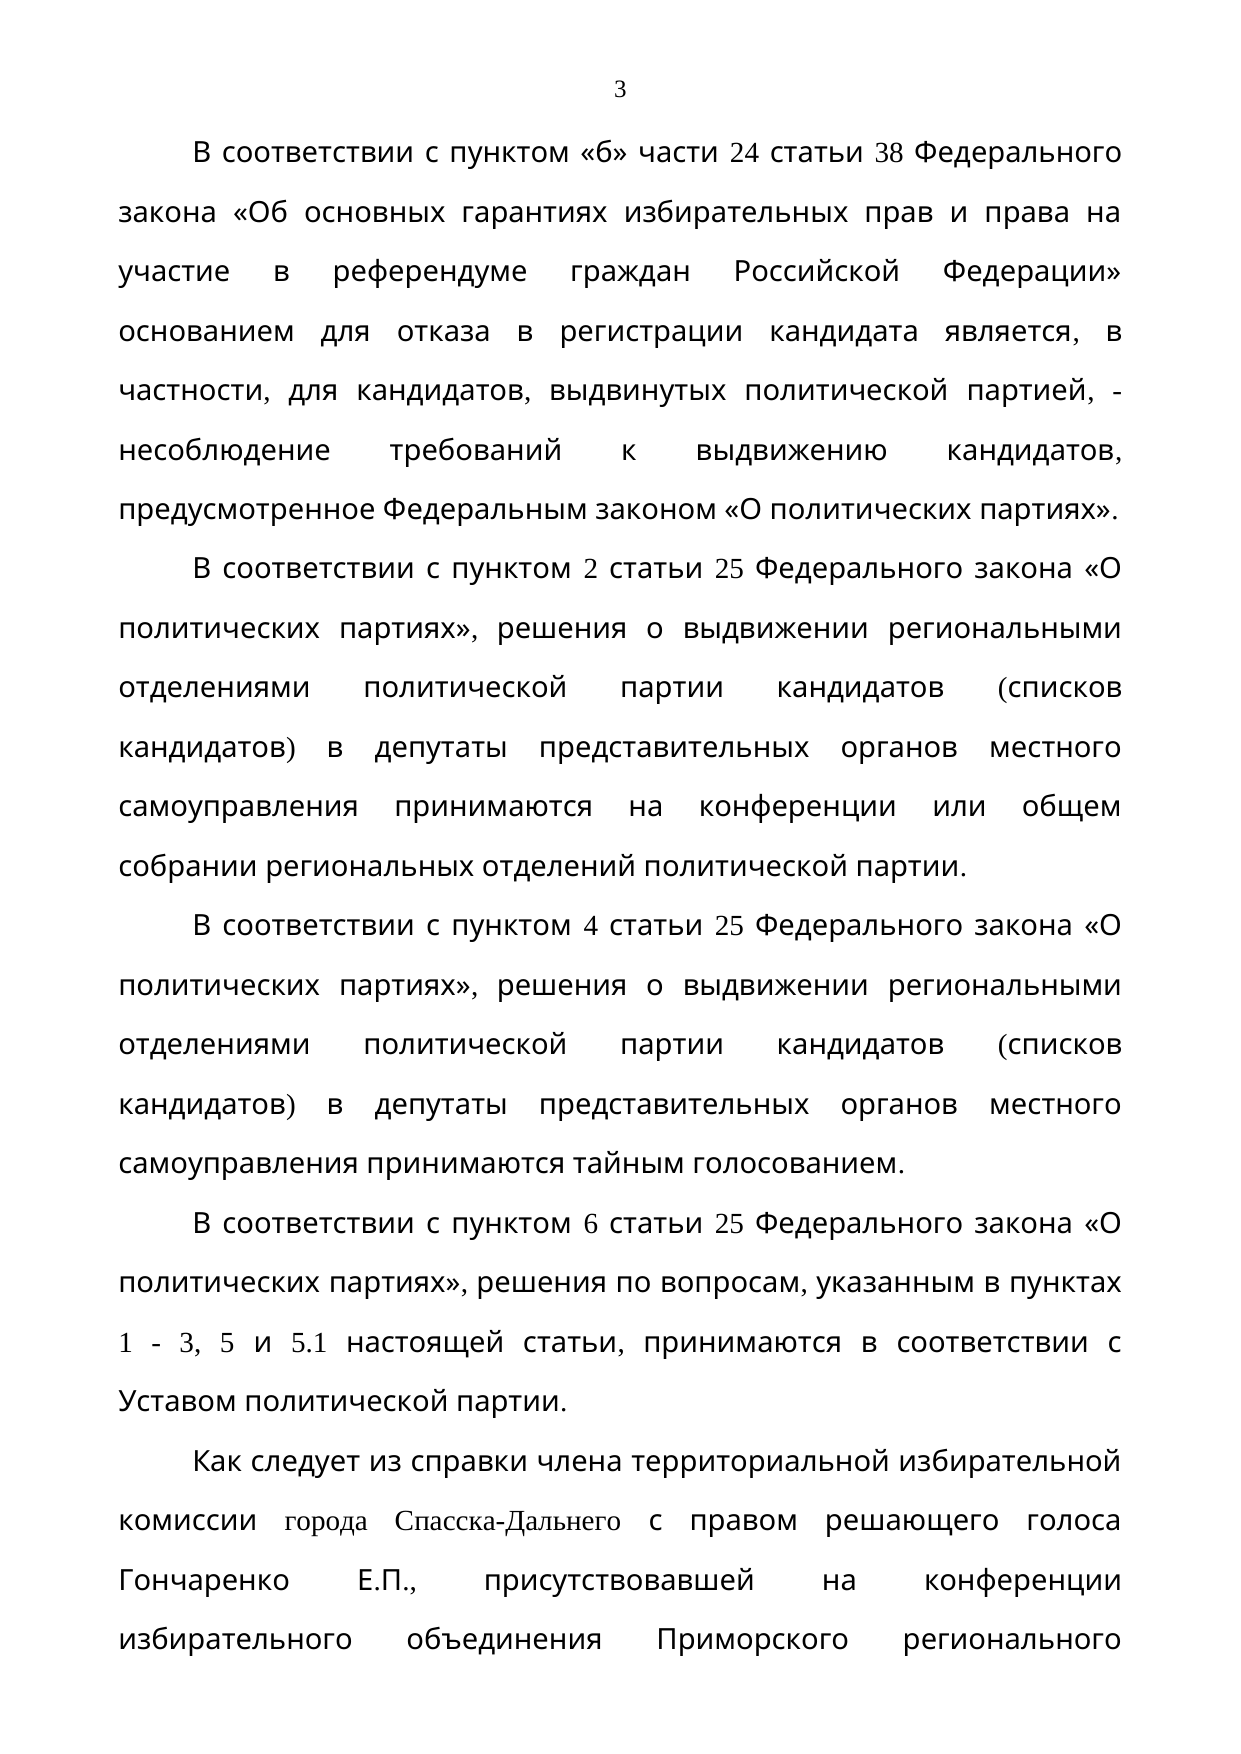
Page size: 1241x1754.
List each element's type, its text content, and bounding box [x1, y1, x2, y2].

text В соответствии с пунктом 4 статьи 25 Федерального закона «О политических партиях», решения о выдвижении региональными отделениями политической партии кандидатов (списков кандидатов) в депутаты представительных органов местного самоуправления принимаются тайным голосованием. [118, 904, 1122, 1182]
text В соответствии с пунктом 2 статьи 25 Федерального закона «О политических партиях», решения о выдвижении региональными отделениями политической партии кандидатов (списков кандидатов) в депутаты представительных органов местного самоуправления принимаются на конференции или общем собрании региональных отделений политической партии. [118, 548, 1122, 885]
text В соответствии с пунктом 6 статьи 25 Федерального закона «О политических партиях», решения по вопросам, указанным в пунктах 1 - 3, 5 и 5.1 настоящей статьи, принимаются в соответствии с Уставом политической партии. [118, 1202, 1122, 1420]
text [118, 1440, 1122, 1658]
text В соответствии с пунктом «б» части 24 статьи 38 Федерального закона «Об основных гарантиях избирательных прав и права на участие в референдуме граждан Российской Федерации» основанием для отказа в регистрации кандидата является, в частности, для кандидатов, выдвинутых политической партией, - несоблюдение требований к выдвижению кандидатов, предусмотренное Федеральным законом «О политических партиях». [118, 131, 1122, 528]
